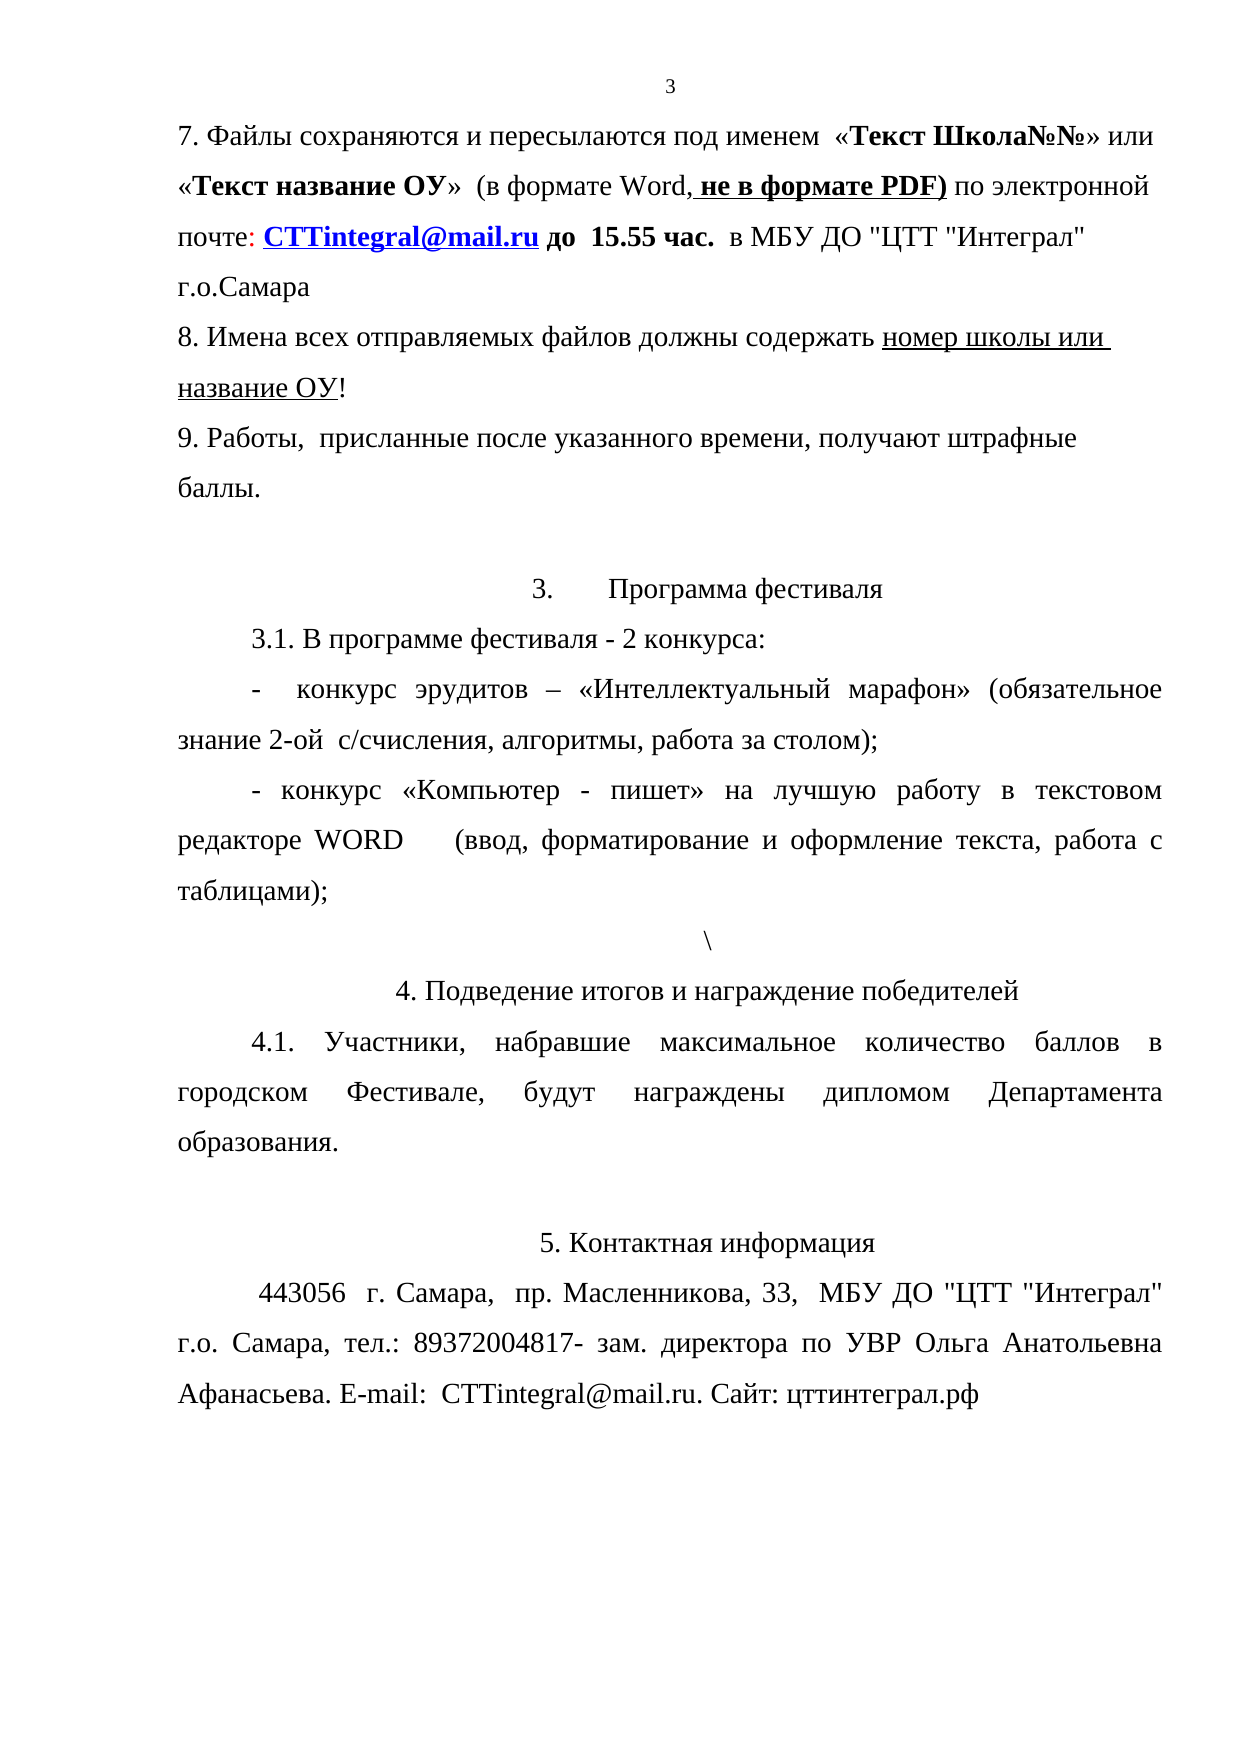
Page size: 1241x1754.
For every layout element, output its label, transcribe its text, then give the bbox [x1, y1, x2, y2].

text 4. Подведение итогов и награждение победителей [177, 973, 1163, 1007]
text 5. Контактная информация [177, 1225, 1163, 1258]
text \ [177, 923, 1163, 957]
text - конкурс эрудитов – «Интеллектуальный марафон» (обязательное знание 2-ой с/счисления, алгоритмы, работа за столом); [177, 672, 1163, 755]
text 3.1. В программе фестиваля - 2 конкурса: [177, 621, 1163, 655]
text 4.1. Участники, набравшие максимальное количество баллов в городском Фестивале, будут награждены дипломом Департамента образования. [177, 1024, 1163, 1158]
text 443056 г. Самара, пр. Масленникова, 33, МБУ ДО "ЦТТ "Интеграл" г.о. Самара, тел.: 89372004817- зам. директора по УВР Ольга Анатольевна Афанасьева. E-mail: CTTintegral@mail.ru. Сайт: цттинтеграл.рф [177, 1275, 1163, 1409]
text 9. Работы, присланные после указанного времени, получают штрафные баллы. [177, 420, 1163, 504]
text 3. Программа фестиваля [177, 571, 1163, 604]
text 7. Файлы сохраняются и пересылаются под именем «Текст Школа№№» или «Текст название ОУ» (в формате Word, не в формате PDF) по электронной почте: CTTintegral@mail.ru до 15.55 час. в МБУ ДО "ЦТТ "Интеграл" г.о.Самара [177, 118, 1163, 303]
text - конкурс «Компьютер - пишет» на лучшую работу в текстовом редакторе WORD (ввод, форматирование и оформление текста, работа с таблицами); [177, 772, 1163, 906]
text 8. Имена всех отправляемых файлов должны содержать номер школы или название ОУ! [177, 319, 1163, 403]
